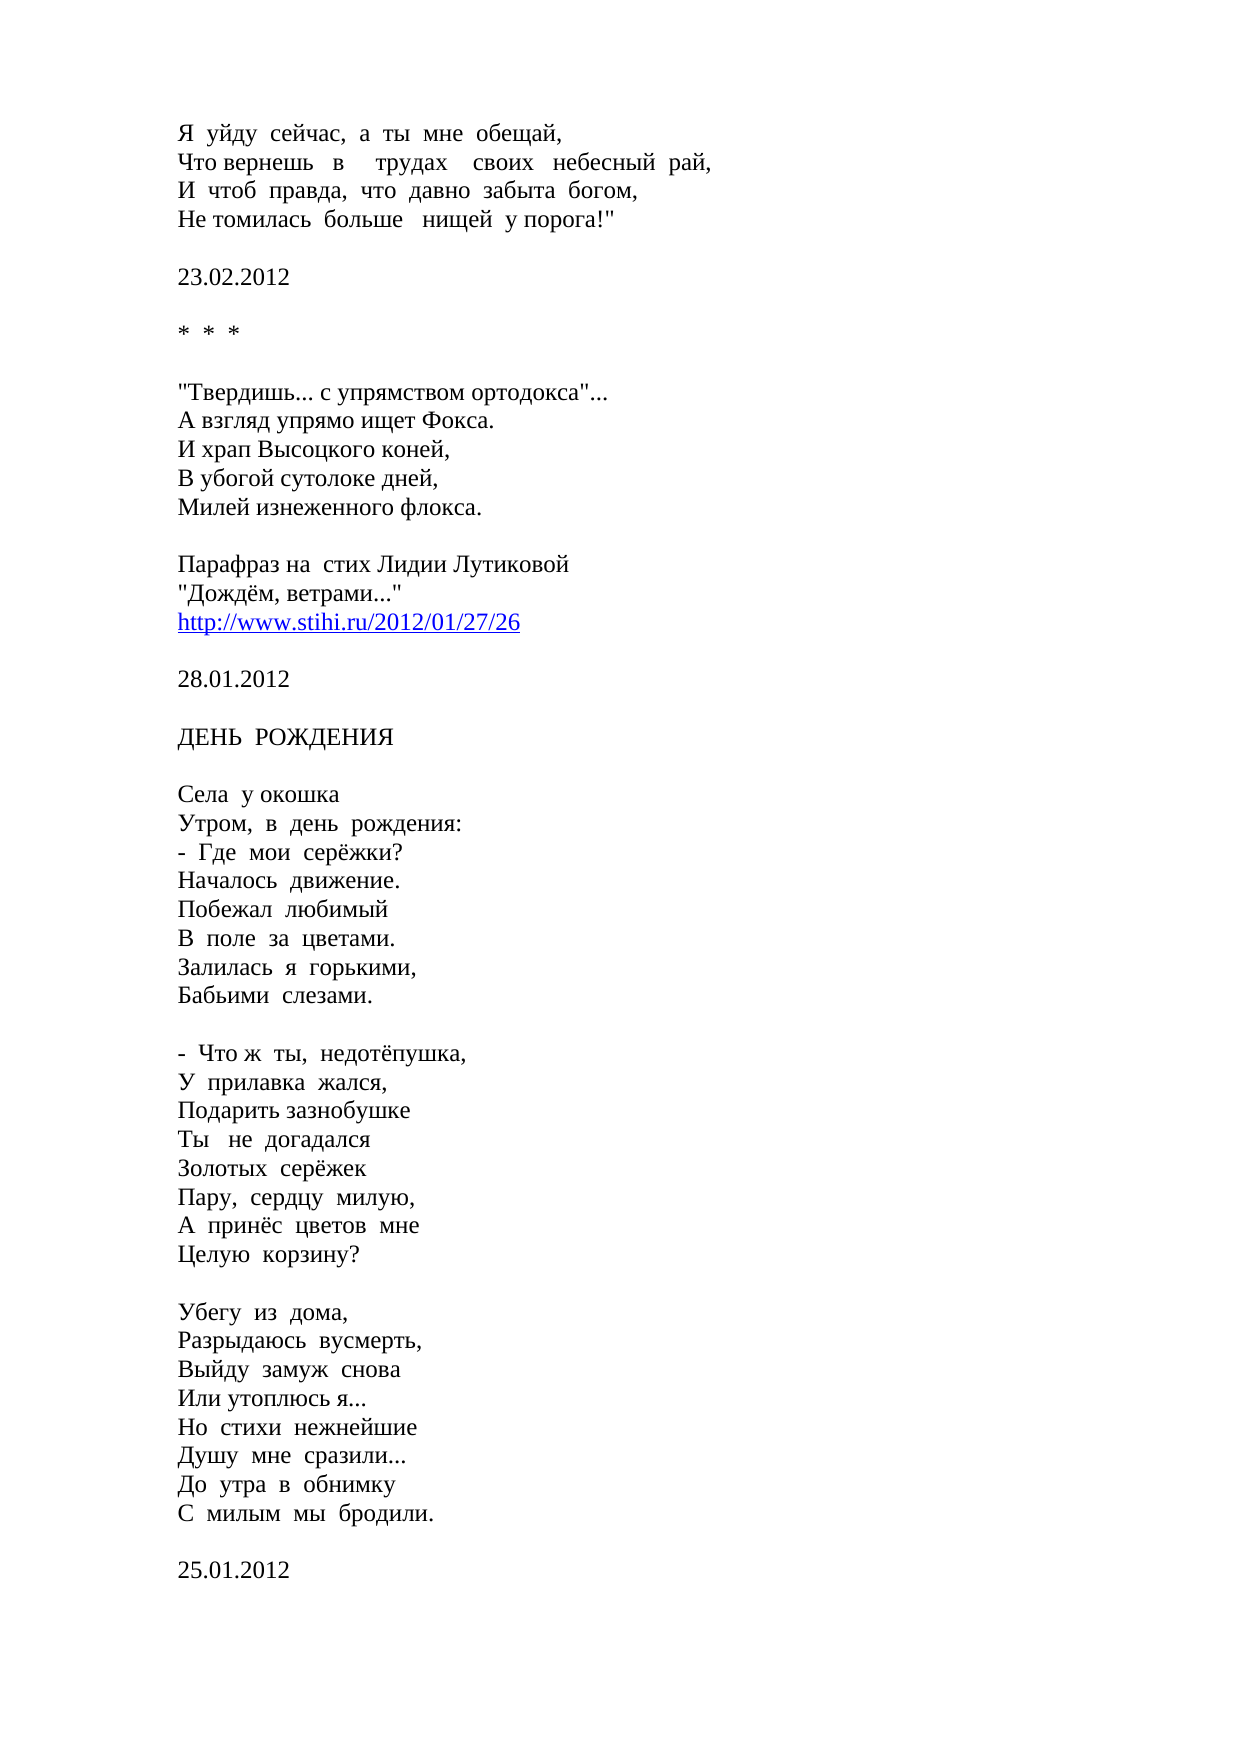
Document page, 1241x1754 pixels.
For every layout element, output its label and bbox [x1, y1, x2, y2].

text [177, 118, 1152, 1613]
